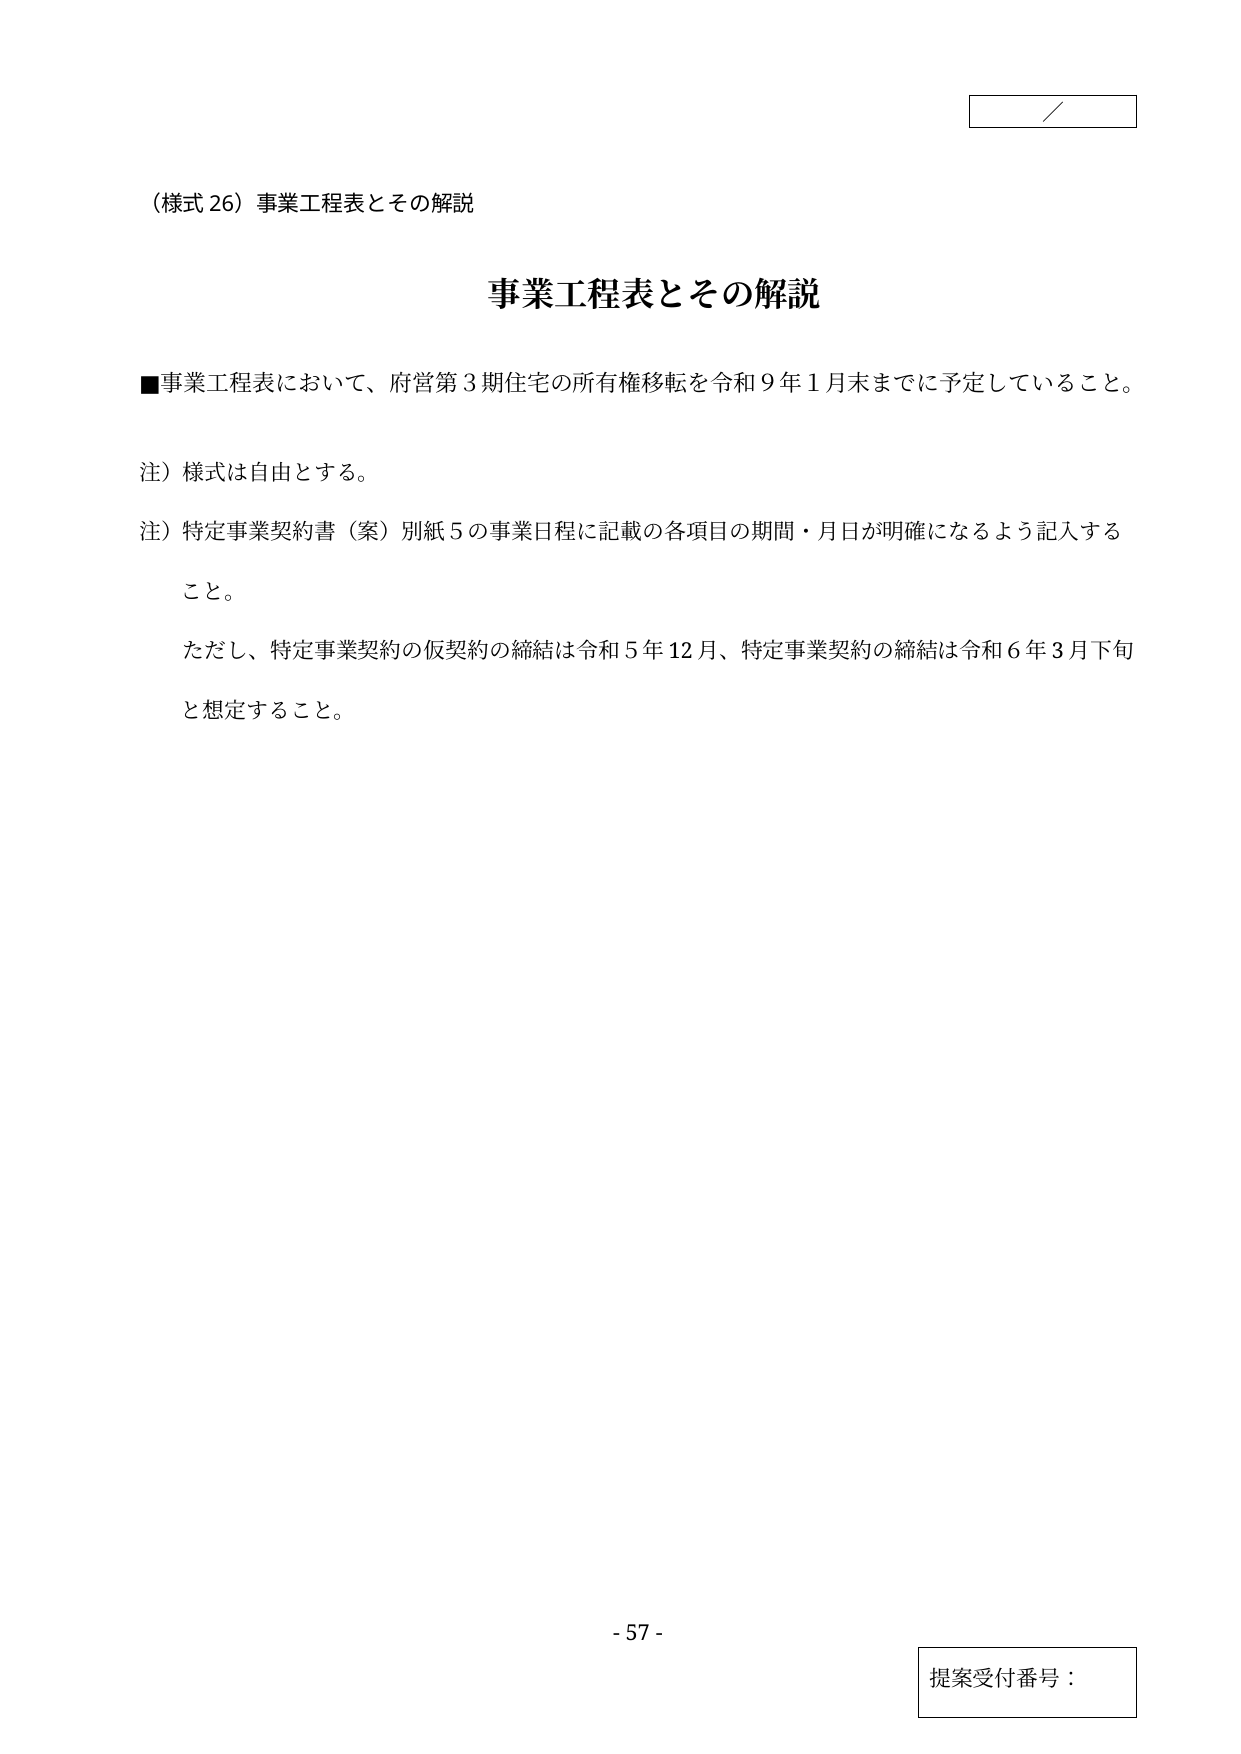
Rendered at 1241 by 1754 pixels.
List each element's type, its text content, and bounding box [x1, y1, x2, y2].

text 注）特定事業契約書（案）別紙５の事業日程に記載の各項目の期間・月日が明確になるよう記入すること。 [139, 500, 1136, 619]
text ■事業工程表において、府営第３期住宅の所有権移転を令和９年１月末までに予定していること。 [139, 351, 1136, 411]
text ただし、特定事業契約の仮契約の締結は令和５年12月、特定事業契約の締結は令和６年3月下旬と想定すること。 [139, 619, 1136, 739]
text （様式26）事業工程表とその解説 [139, 173, 1136, 232]
text 注）様式は自由とする。 [139, 441, 1136, 500]
text 事業工程表とその解説 [139, 262, 1136, 322]
